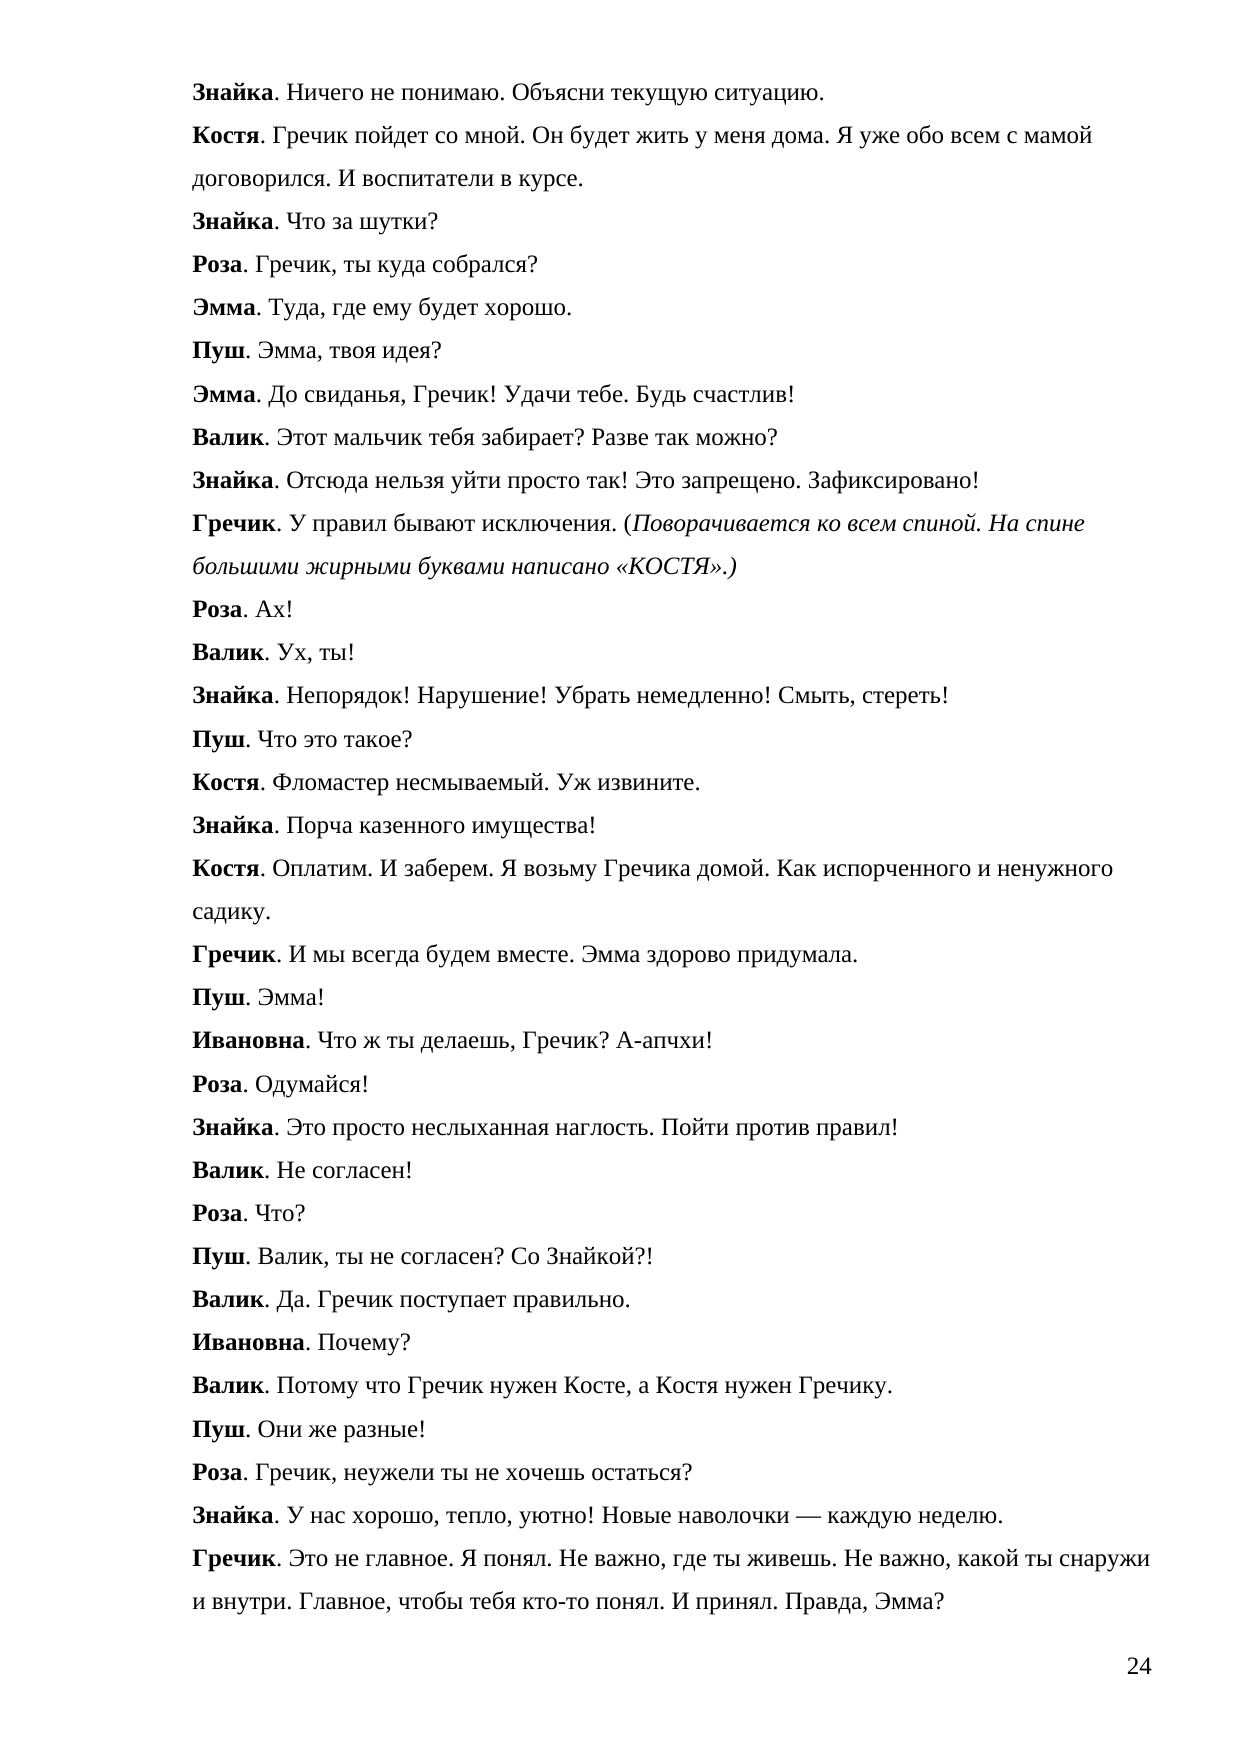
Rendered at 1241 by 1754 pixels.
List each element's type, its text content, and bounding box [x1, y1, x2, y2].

text Знайка. Что за шутки? [192, 206, 1152, 235]
text Костя. Гречик пойдет со мной. Он будет жить у меня дома. Я уже обо всем с мамой договорился. И воспитатели в курсе. [192, 120, 1152, 192]
text Гречик. Это не главное. Я понял. Не важно, где ты живешь. Не важно, какой ты снаружи и внутри. Главное, чтобы тебя кто-то понял. И принял. Правда, Эмма? [192, 1543, 1152, 1615]
text Валик. Потому что Гречик нужен Косте, а Костя нужен Гречику. [192, 1371, 1152, 1399]
text Валик. Этот мальчик тебя забирает? Разве так можно? [192, 422, 1152, 451]
text Знайка. Это просто неслыханная наглость. Пойти против правил! [192, 1112, 1152, 1141]
text Знайка. Непорядок! Нарушение! Убрать немедленно! Смыть, стереть! [192, 681, 1152, 709]
text Знайка. У нас хорошо, тепло, уютно! Новые наволочки — каждую неделю. [192, 1500, 1152, 1529]
text Пуш. Что это такое? [192, 724, 1152, 752]
text Валик. Ух, ты! [192, 637, 1152, 666]
text Роза. Что? [192, 1198, 1152, 1227]
text Ивановна. Почему? [192, 1327, 1152, 1356]
text Костя. Оплатим. И заберем. Я возьму Гречика домой. Как испорченного и ненужного садику. [192, 853, 1152, 925]
text Эмма. Туда, где ему будет хорошо. [192, 292, 1152, 321]
text Валик. Да. Гречик поступает правильно. [192, 1284, 1152, 1313]
text Роза. Ах! [192, 594, 1152, 623]
text Гречик. У правил бывают исключения. (Поворачивается ко всем спиной. На спине большими жирными буквами написано «КОСТЯ».) [192, 508, 1152, 580]
text Пуш. Валик, ты не согласен? Со Знайкой?! [192, 1241, 1152, 1270]
text Ивановна. Что ж ты делаешь, Гречик? А-апчхи! [192, 1026, 1152, 1054]
text Костя. Фломастер несмываемый. Уж извините. [192, 767, 1152, 796]
text Знайка. Порча казенного имущества! [192, 810, 1152, 839]
text Пуш. Они же разные! [192, 1414, 1152, 1442]
text Знайка. Ничего не понимаю. Объясни текущую ситуацию. [192, 77, 1152, 106]
text Валик. Не согласен! [192, 1155, 1152, 1184]
text Роза. Гречик, неужели ты не хочешь остаться? [192, 1457, 1152, 1486]
text Пуш. Эмма! [192, 982, 1152, 1011]
text Пуш. Эмма, твоя идея? [192, 336, 1152, 364]
text Гречик. И мы всегда будем вместе. Эмма здорово придумала. [192, 939, 1152, 968]
text Роза. Одумайся! [192, 1069, 1152, 1097]
text Эмма. До свиданья, Гречик! Удачи тебе. Будь счастлив! [192, 379, 1152, 407]
text Роза. Гречик, ты куда собрался? [192, 249, 1152, 278]
text Знайка. Отсюда нельзя уйти просто так! Это запрещено. Зафиксировано! [192, 465, 1152, 494]
